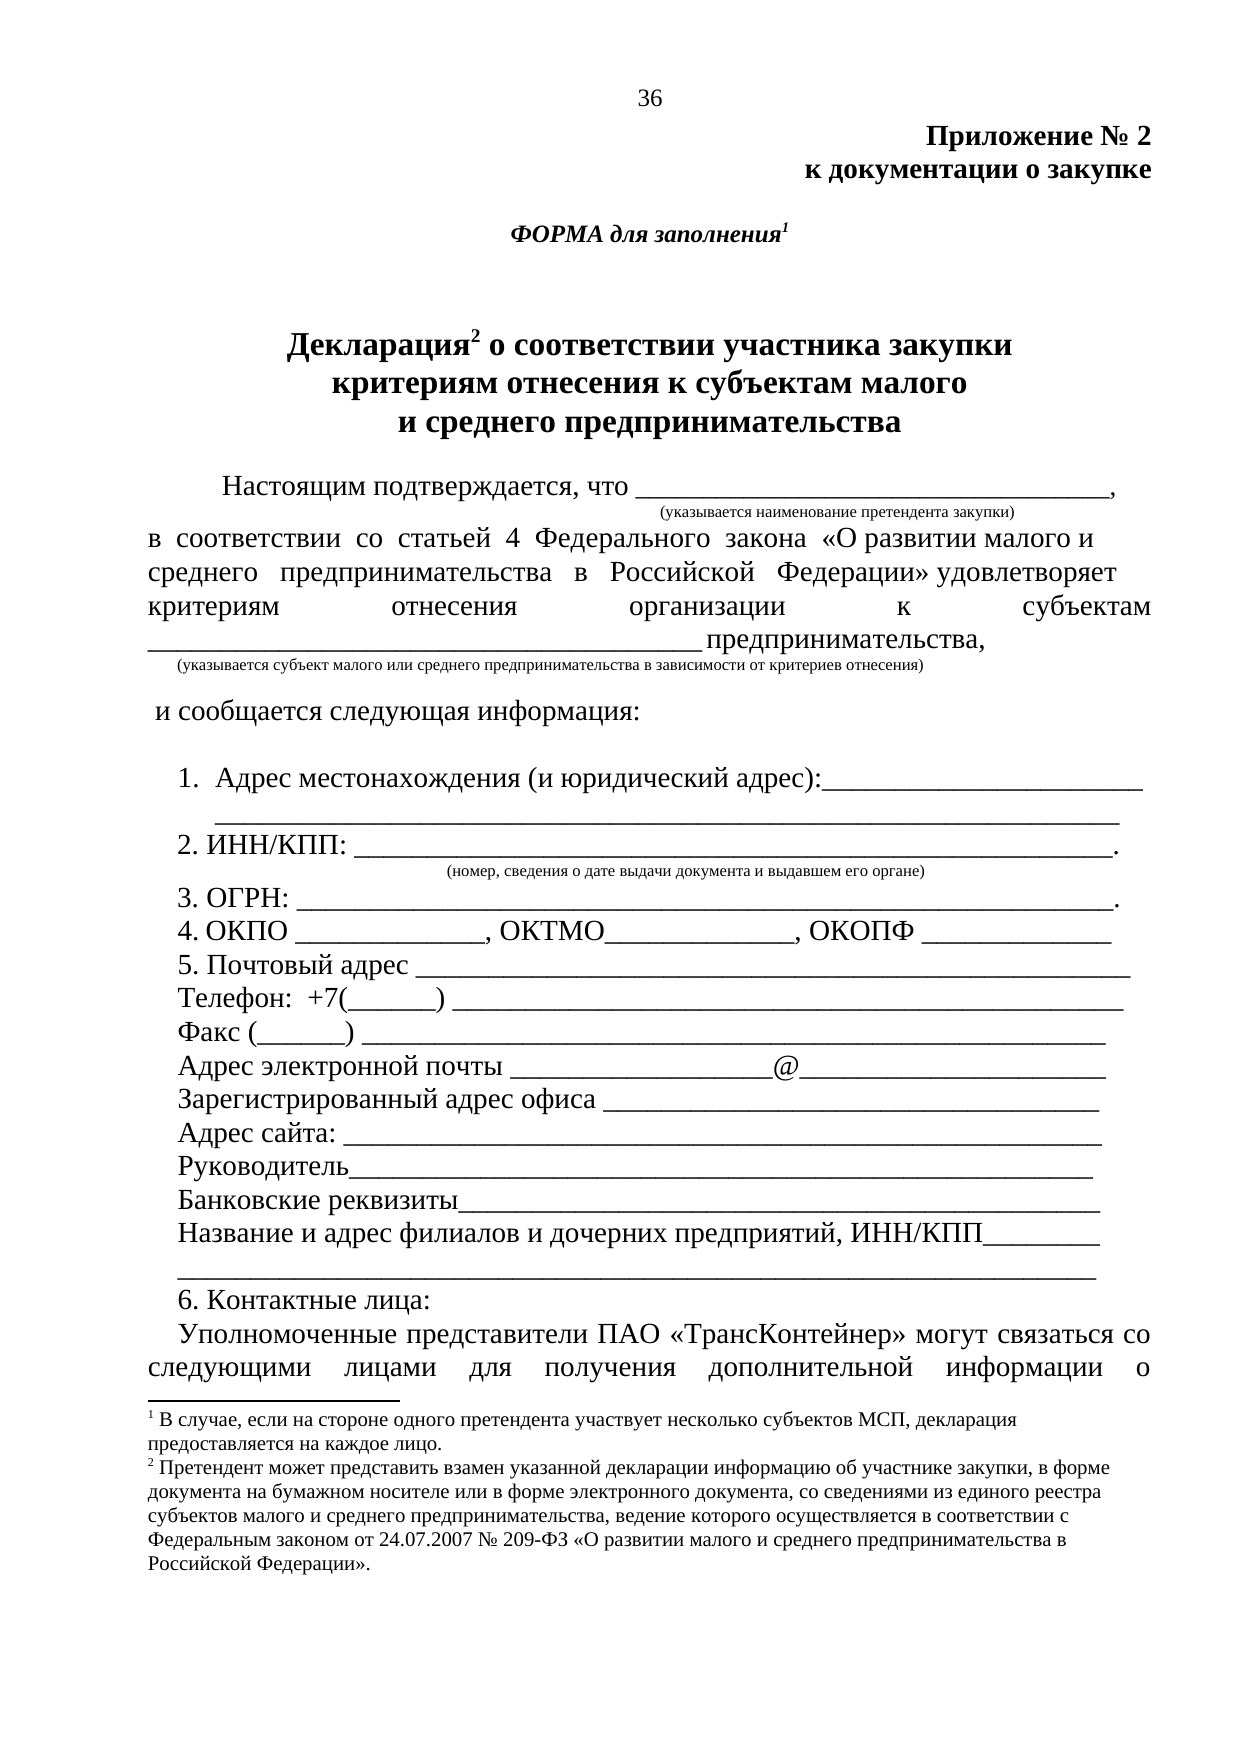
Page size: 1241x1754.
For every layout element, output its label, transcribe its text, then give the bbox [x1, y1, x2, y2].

text Адрес сайта: ____________________________________________________ [148, 1115, 1152, 1148]
text в соответствии со статьей 4 Федерального закона «О развитии малого и [148, 521, 1152, 554]
text Зарегистрированный адрес офиса __________________________________ [148, 1081, 1152, 1115]
text 3. ОГРН: ________________________________________________________. [148, 880, 1152, 913]
text _______________________________________________________________ [148, 1249, 1152, 1282]
subtitle к документации о закупке [148, 152, 1152, 185]
text среднего предпринимательства в Российской Федерации» удовлетворяет [148, 554, 1152, 588]
text Настоящим подтверждается, что ___________________________________, [148, 468, 1152, 501]
list ______________________________________________________________ [215, 794, 1152, 827]
text Адрес электронной почты __________________@_____________________ [148, 1048, 1152, 1081]
text критериям отнесения организации к субъектам ______________________________________ предпринимательства, [148, 588, 1152, 655]
list Адрес местонахождения (и юридический адрес):______________________ [177, 760, 1152, 794]
text и среднего предпринимательства [148, 401, 1152, 439]
text ФОРМА для заполнения [148, 219, 1152, 247]
text Декларация о соответствии участника закупки [148, 324, 1152, 362]
text Факс (______) ___________________________________________________ [148, 1014, 1152, 1048]
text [148, 1316, 1152, 1383]
text (номер, сведения о дате выдачи документа и выдавшем его органе) [148, 861, 1152, 880]
text 5. Почтовый адрес _________________________________________________ [148, 947, 1152, 981]
text Руководитель___________________________________________________ [148, 1148, 1152, 1182]
text критериям отнесения к субъектам малого [148, 362, 1152, 401]
text 6. Контактные лица: [148, 1282, 1152, 1316]
text и сообщается следующая информация: [148, 693, 1152, 727]
text 2. ИНН/КПП: ____________________________________________________. [148, 827, 1152, 861]
text (указывается субъект малого или среднего предпринимательства в зависимости от критериев отнесения) [148, 655, 1152, 674]
text (указывается наименование претендента закупки) [295, 501, 1152, 521]
text Банковские реквизиты____________________________________________ [148, 1182, 1152, 1215]
text Телефон: +7(______) ______________________________________________ [148, 981, 1152, 1014]
text 4. ОКПО _____________, ОКТМО_____________, ОКОПФ _____________ [148, 913, 1152, 947]
text Название и адрес филиалов и дочерних предприятий, ИНН/КПП________ [148, 1215, 1152, 1249]
subtitle Приложение № 2 [148, 118, 1152, 152]
